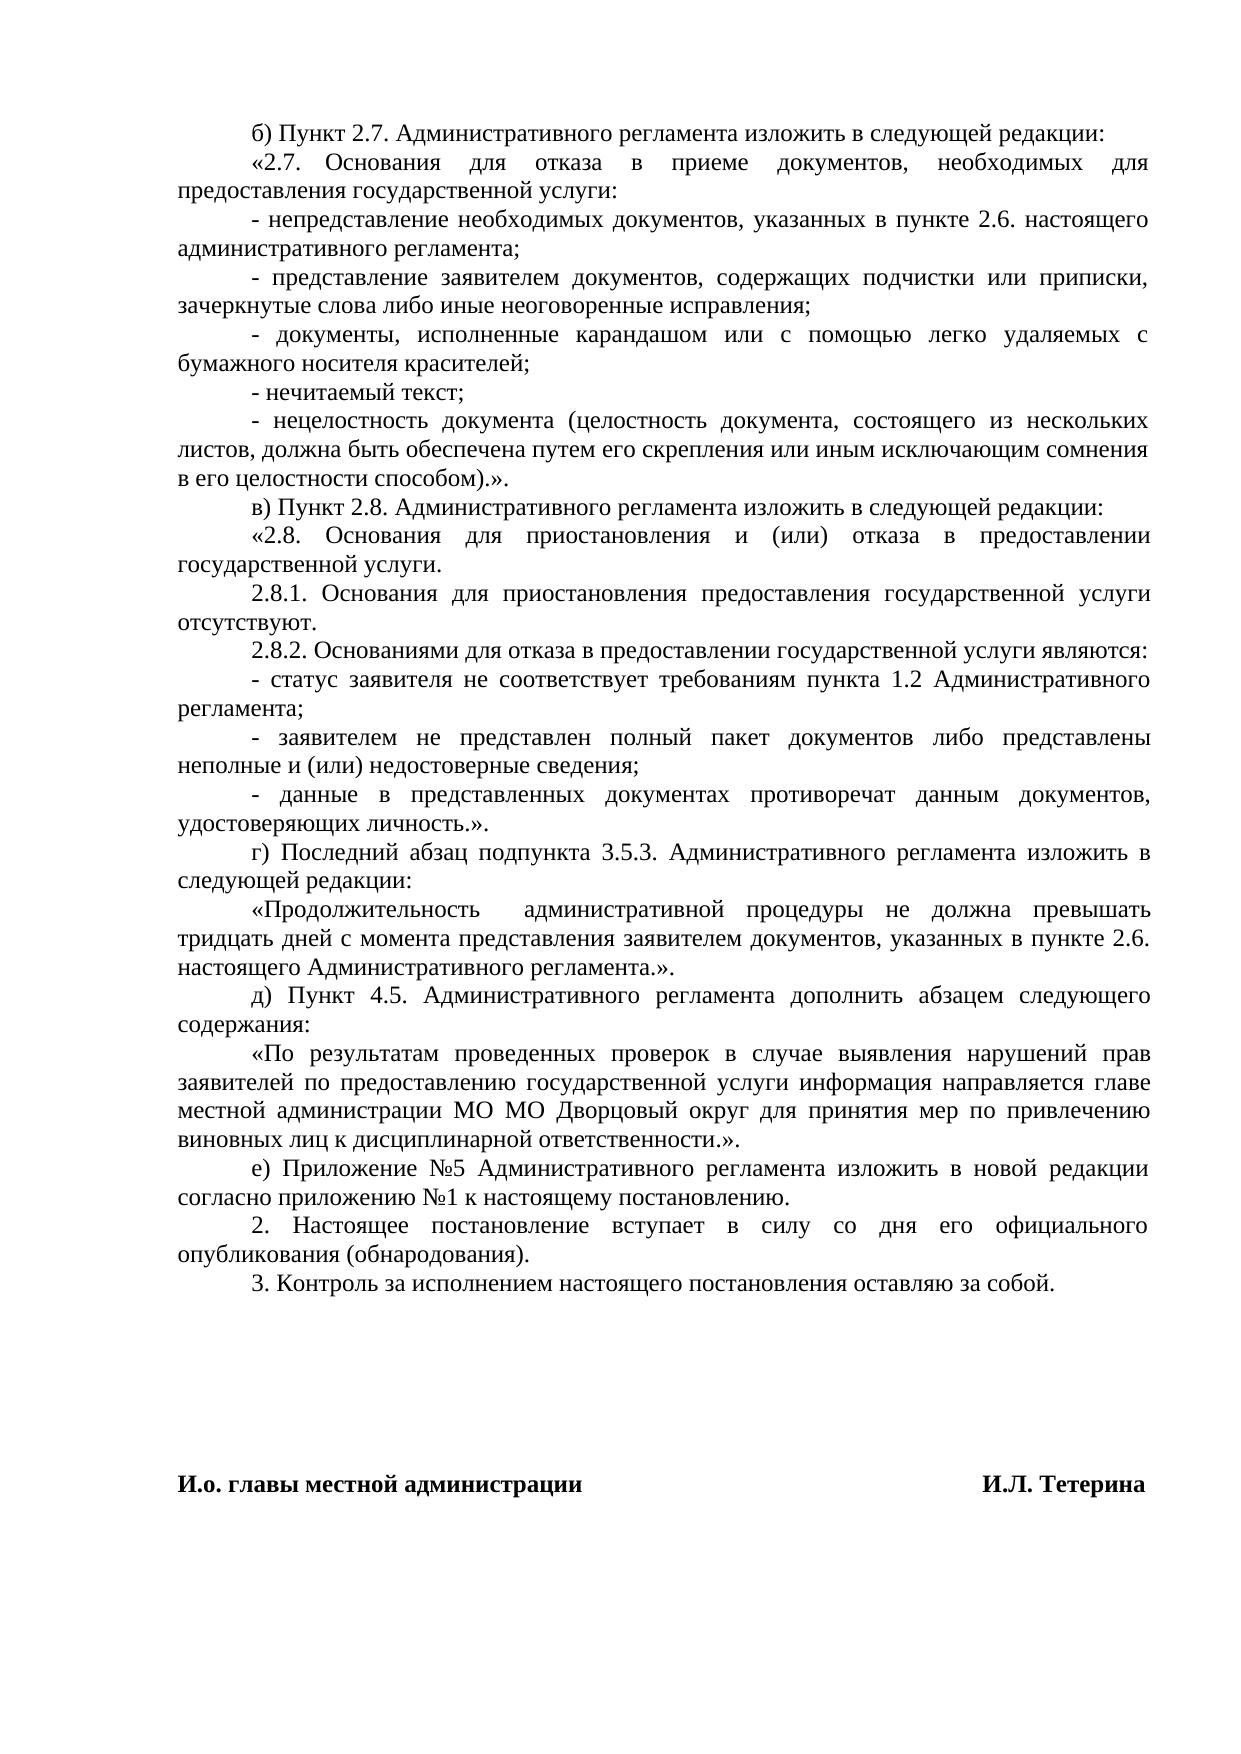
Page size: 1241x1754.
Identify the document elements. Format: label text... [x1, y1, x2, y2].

text 3. Контроль за исполнением настоящего постановления оставляю за собой. [177, 1268, 1149, 1297]
text - данные в представленных документах противоречат данным документов, удостоверяющих личность.». [177, 779, 1152, 837]
text 2.8.2. Основаниями для отказа в предоставлении государственной услуги являются: [177, 636, 1152, 664]
text - представление заявителем документов, содержащих подчистки или приписки, зачеркнутые слова либо иные неоговоренные исправления; [177, 262, 1149, 319]
text - нецелостность документа (целостность документа, состоящего из нескольких листов, должна быть обеспечена путем его скрепления или иным исключающим сомнения в его целостности способом).». [177, 406, 1149, 492]
text - нечитаемый текст; [177, 377, 1149, 406]
text - непредставление необходимых документов, указанных в пункте 2.6. настоящего административного регламента; [177, 204, 1149, 262]
text «2.8. Основания для приостановления и (или) отказа в предоставлении государственной услуги. [177, 521, 1152, 578]
text в) Пункт 2.8. Административного регламента изложить в следующей редакции: [177, 492, 1152, 521]
text - статус заявителя не соответствует требованиям пункта 1.2 Административного регламента; [177, 664, 1152, 722]
text г) Последний абзац подпункта 3.5.3. Административного регламента изложить в следующей редакции: [177, 837, 1152, 894]
text - документы, исполненные карандашом или с помощью легко удаляемых с бумажного носителя красителей; [177, 319, 1149, 377]
text 2. Настоящее постановление вступает в силу со дня его официального опубликования (обнародования). [177, 1211, 1149, 1268]
text д) Пункт 4.5. Административного регламента дополнить абзацем следующего содержания: [177, 981, 1152, 1038]
text - заявителем не представлен полный пакет документов либо представлены неполные и (или) недостоверные сведения; [177, 722, 1152, 779]
text «Продолжительность административной процедуры не должна превышать тридцать дней с момента представления заявителем документов, указанных в пункте 2.6. настоящего Административного регламента.». [177, 894, 1152, 981]
text е) Приложение №5 Административного регламента изложить в новой редакции согласно приложению №1 к настоящему постановлению. [177, 1153, 1149, 1211]
text И.о. главы местной администрации И.Л. Тетерина [177, 1469, 1152, 1498]
text 2.8.1. Основания для приостановления предоставления государственной услуги отсутствуют. [177, 578, 1152, 636]
text «По результатам проведенных проверок в случае выявления нарушений прав заявителей по предоставлению государственной услуги информация направляется главе местной администрации МО МО Дворцовый округ для принятия мер по привлечению виновных лиц к дисциплинарной ответственности.». [177, 1038, 1152, 1153]
text «2.7. Основания для отказа в приеме документов, необходимых для предоставления государственной услуги: [177, 147, 1149, 204]
text б) Пункт 2.7. Административного регламента изложить в следующей редакции: [177, 118, 1152, 147]
